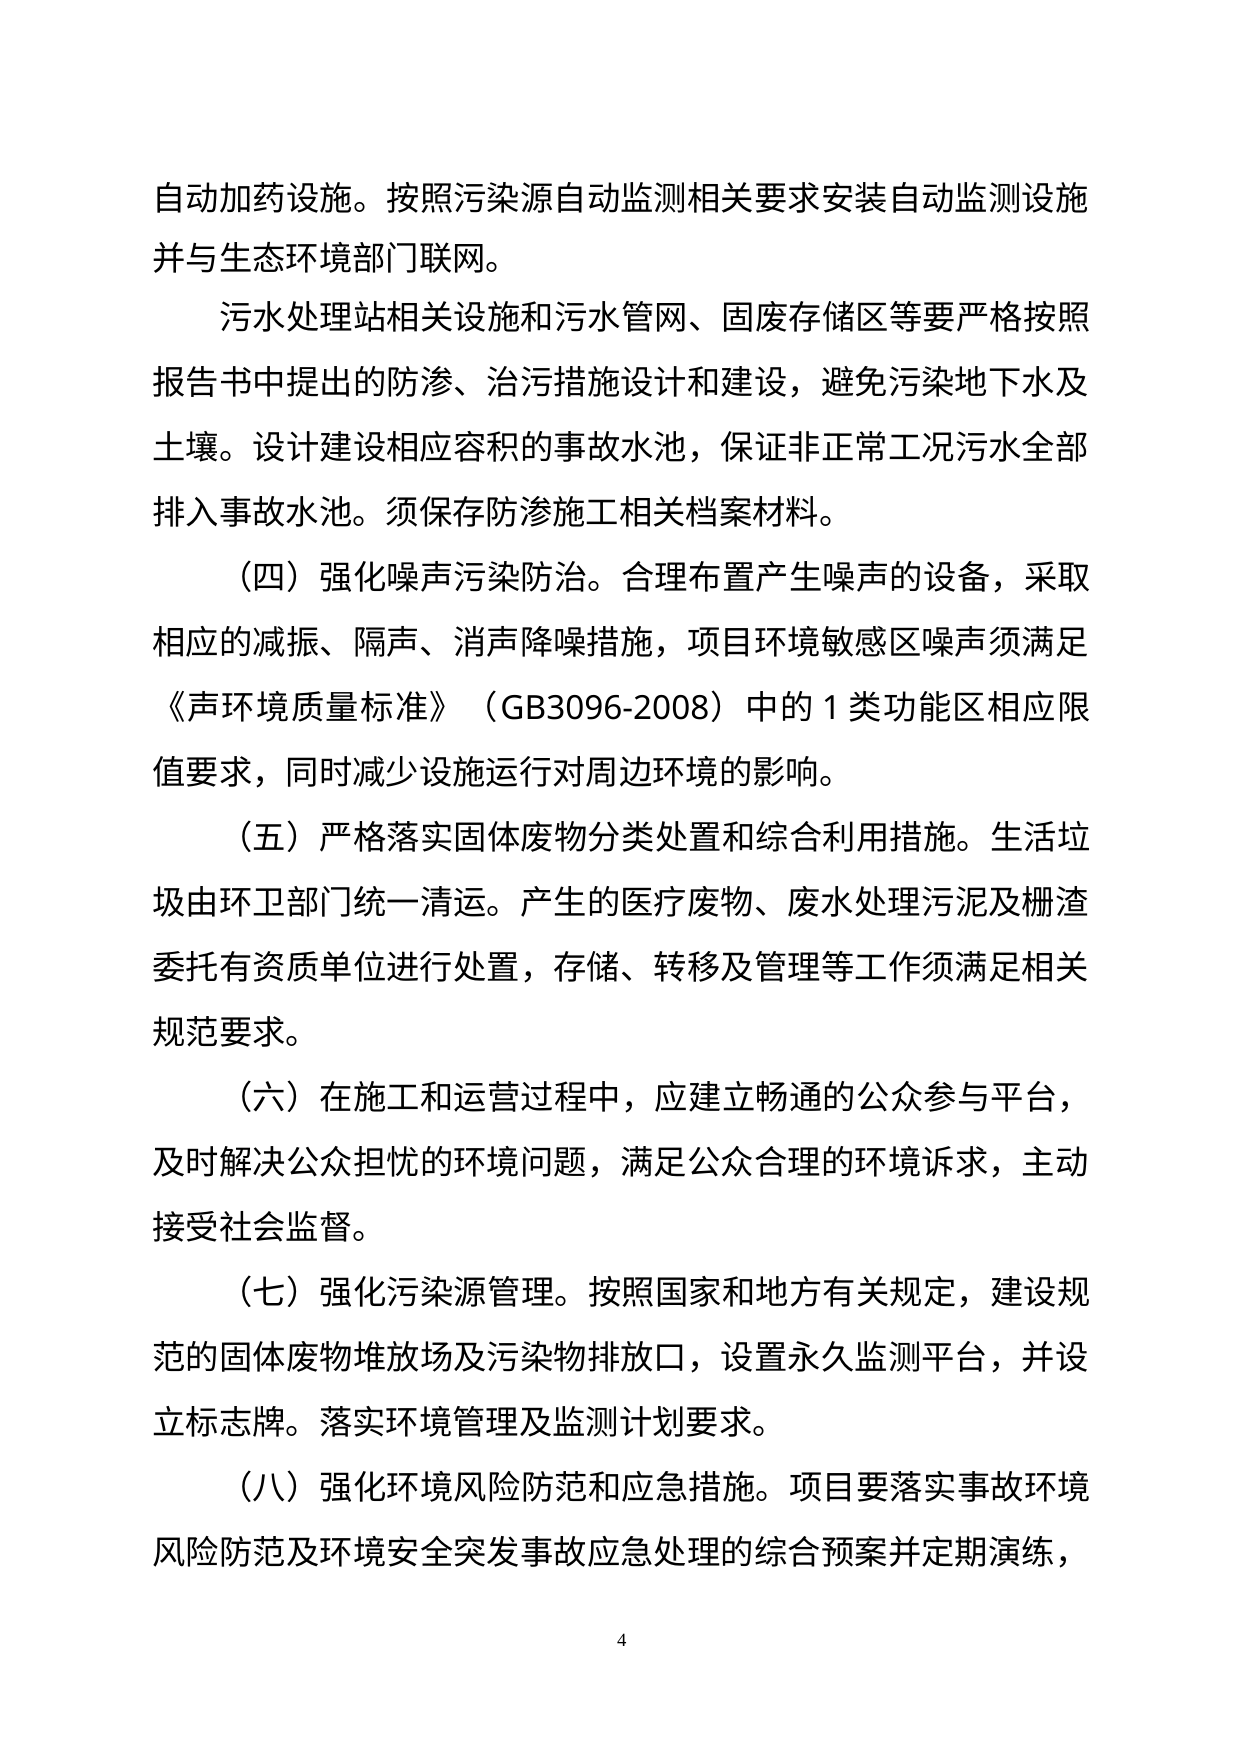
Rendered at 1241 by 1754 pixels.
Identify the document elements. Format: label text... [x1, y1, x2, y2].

text 污水处理站相关设施和污水管网、固废存储区等要严格按照报告书中提出的防渗、治污措施设计和建设，避免污染地下水及土壤。设计建设相应容积的事故水池，保证非正常工况污水全部排入事故水池。须保存防渗施工相关档案材料。 [152, 283, 1091, 543]
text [152, 1453, 1091, 1583]
text （六）在施工和运营过程中，应建立畅通的公众参与平台，及时解决公众担忧的环境问题，满足公众合理的环境诉求，主动接受社会监督。 [152, 1063, 1091, 1258]
text （七）强化污染源管理。按照国家和地方有关规定，建设规范的固体废物堆放场及污染物排放口，设置永久监测平台，并设立标志牌。落实环境管理及监测计划要求。 [152, 1258, 1091, 1453]
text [152, 162, 1091, 283]
text （四）强化噪声污染防治。合理布置产生噪声的设备，采取相应的减振、隔声、消声降噪措施，项目环境敏感区噪声须满足《声环境质量标准》（GB3096-2008）中的1类功能区相应限值要求，同时减少设施运行对周边环境的影响。 [152, 543, 1091, 803]
text （五）严格落实固体废物分类处置和综合利用措施。生活垃圾由环卫部门统一清运。产生的医疗废物、废水处理污泥及栅渣委托有资质单位进行处置，存储、转移及管理等工作须满足相关规范要求。 [152, 803, 1091, 1063]
